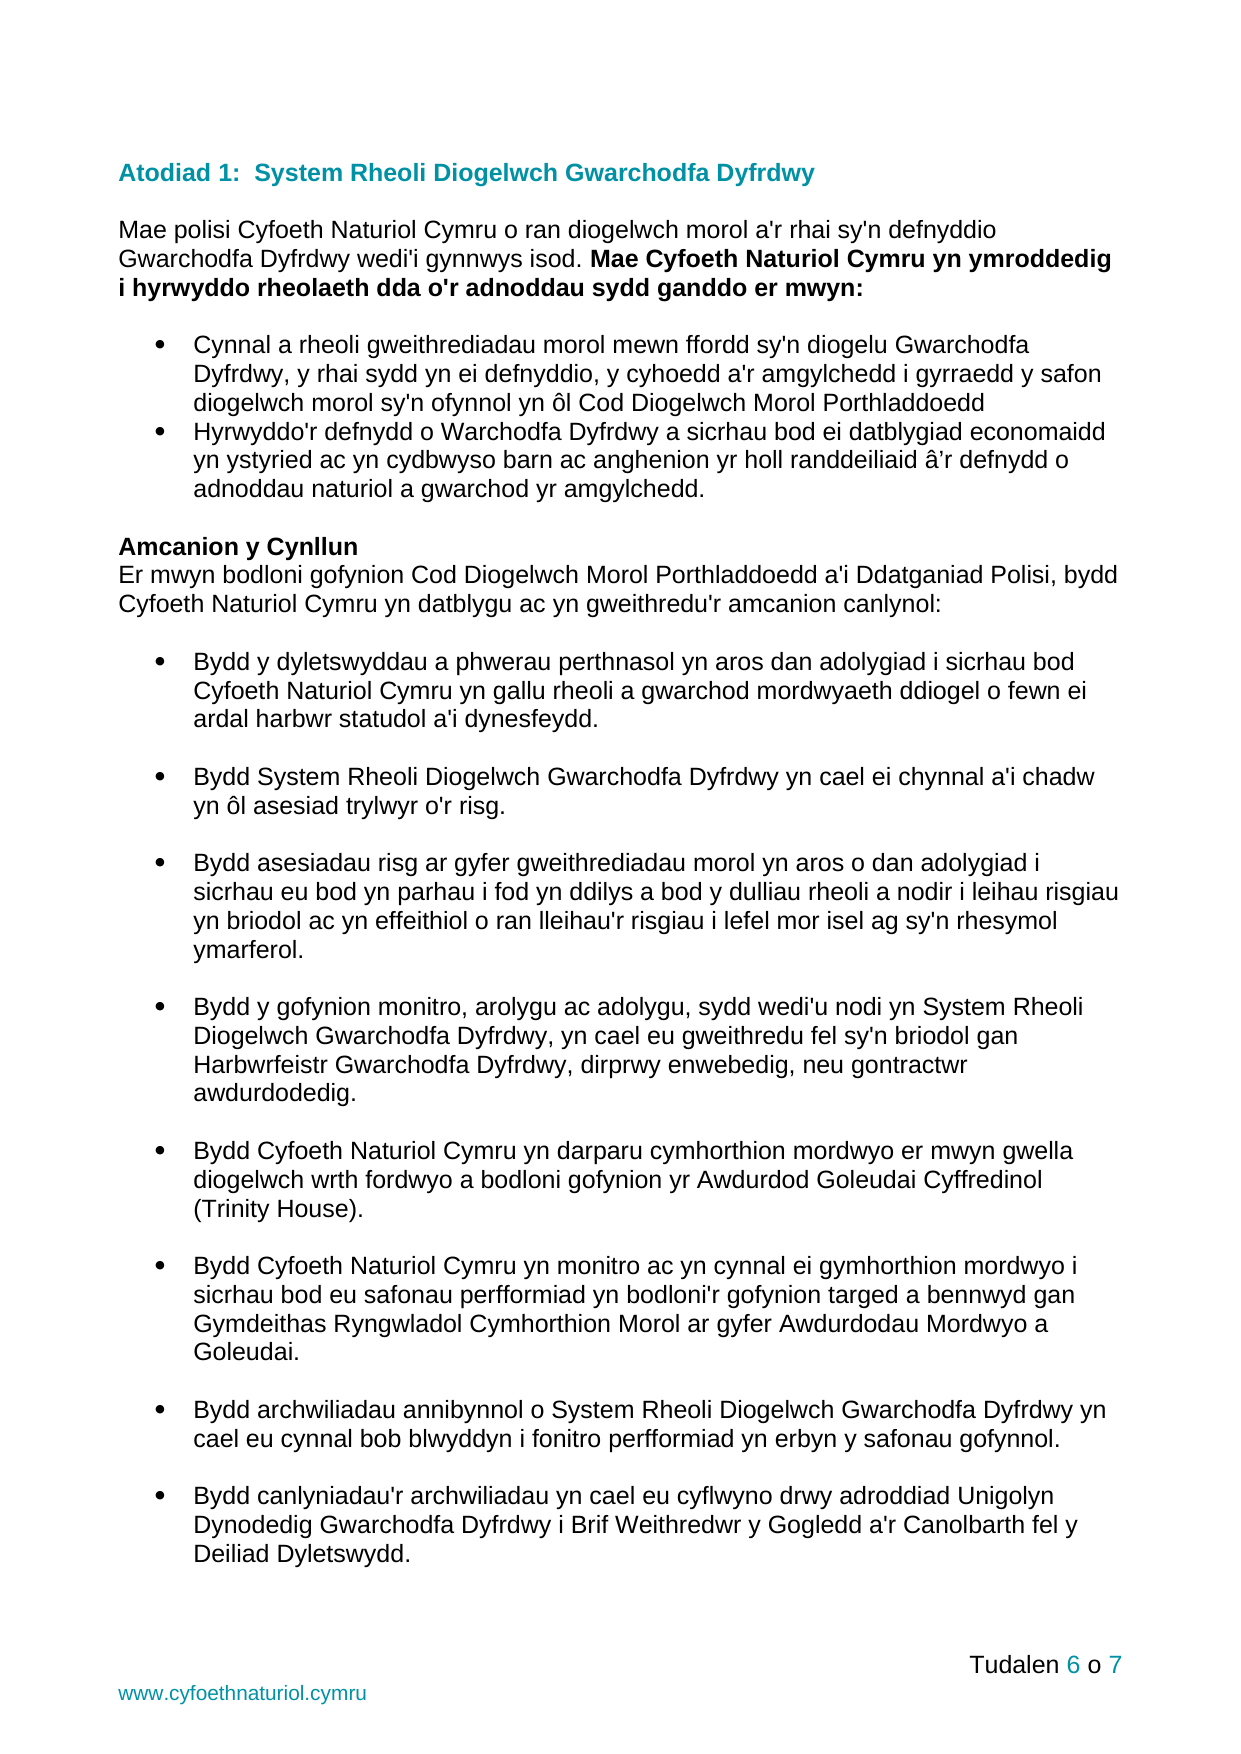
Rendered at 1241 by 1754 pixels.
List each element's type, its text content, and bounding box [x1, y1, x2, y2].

list Bydd archwiliadau annibynnol o System Rheoli Diogelwch Gwarchodfa Dyfrdwy yn cael eu cynnal bob blwyddyn i fonitro perfformiad yn erbyn y safonau gofynnol. [156, 1395, 1122, 1452]
list Bydd Cyfoeth Naturiol Cymru yn monitro ac yn cynnal ei gymhorthion mordwyo i sicrhau bod eu safonau perfformiad yn bodloni'r gofynion targed a bennwyd gan Gymdeithas Ryngwladol Cymhorthion Morol ar gyfer Awdurdodau Mordwyo a Goleudai. [156, 1251, 1122, 1366]
text Er mwyn bodloni gofynion Cod Diogelwch Morol Porthladdoedd a'i Ddatganiad Polisi, bydd Cyfoeth Naturiol Cymru yn datblygu ac yn gweithredu'r amcanion canlynol: [118, 561, 1122, 618]
text Amcanion y Cynllun [118, 532, 1122, 561]
list Bydd Cyfoeth Naturiol Cymru yn darparu cymhorthion mordwyo er mwyn gwella diogelwch wrth fordwyo a bodloni gofynion yr Awdurdod Goleudai Cyffredinol (Trinity House). [156, 1136, 1122, 1222]
list Bydd canlyniadau'r archwiliadau yn cael eu cyflwyno drwy adroddiad Unigolyn Dynodedig Gwarchodfa Dyfrdwy i Brif Weithredwr y Gogledd a'r Canolbarth fel y Deiliad Dyletswydd. [156, 1481, 1122, 1568]
list Bydd System Rheoli Diogelwch Gwarchodfa Dyfrdwy yn cael ei chynnal a'i chadw yn ôl asesiad trylwyr o'r risg. [156, 762, 1122, 819]
list Cynnal a rheoli gweithrediadau morol mewn ffordd sy'n diogelu Gwarchodfa Dyfrdwy, y rhai sydd yn ei defnyddio, y cyhoedd a'r amgylchedd i gyrraedd y safon diogelwch morol sy'n ofynnol yn ôl Cod Diogelwch Morol Porthladdoedd [156, 330, 1122, 417]
subtitle Atodiad 1: System Rheoli Diogelwch Gwarchodfa Dyfrdwy [118, 158, 1122, 187]
list Bydd asesiadau risg ar gyfer gweithrediadau morol yn aros o dan adolygiad i sicrhau eu bod yn parhau i fod yn ddilys a bod y dulliau rheoli a nodir i leihau risgiau yn briodol ac yn effeithiol o ran lleihau'r risgiau i lefel mor isel ag sy'n rhesymol ymarferol. [156, 848, 1122, 963]
list Hyrwyddo'r defnydd o Warchodfa Dyfrdwy a sicrhau bod ei datblygiad economaidd yn ystyried ac yn cydbwyso barn ac anghenion yr holl randdeiliaid â’r defnydd o adnoddau naturiol a gwarchod yr amgylchedd. [156, 417, 1122, 503]
list Bydd y gofynion monitro, arolygu ac adolygu, sydd wedi'u nodi yn System Rheoli Diogelwch Gwarchodfa Dyfrdwy, yn cael eu gweithredu fel sy'n briodol gan Harbwrfeistr Gwarchodfa Dyfrdwy, dirprwy enwebedig, neu gontractwr awdurdodedig. [156, 992, 1122, 1107]
list Bydd y dyletswyddau a phwerau perthnasol yn aros dan adolygiad i sicrhau bod Cyfoeth Naturiol Cymru yn gallu rheoli a gwarchod mordwyaeth ddiogel o fewn ei ardal harbwr statudol a'i dynesfeydd. [156, 647, 1122, 733]
text Mae polisi Cyfoeth Naturiol Cymru o ran diogelwch morol a'r rhai sy'n defnyddio Gwarchodfa Dyfrdwy wedi'i gynnwys isod. Mae Cyfoeth Naturiol Cymru yn ymroddedig i hyrwyddo rheolaeth dda o'r adnoddau sydd ganddo er mwyn: [118, 215, 1122, 302]
